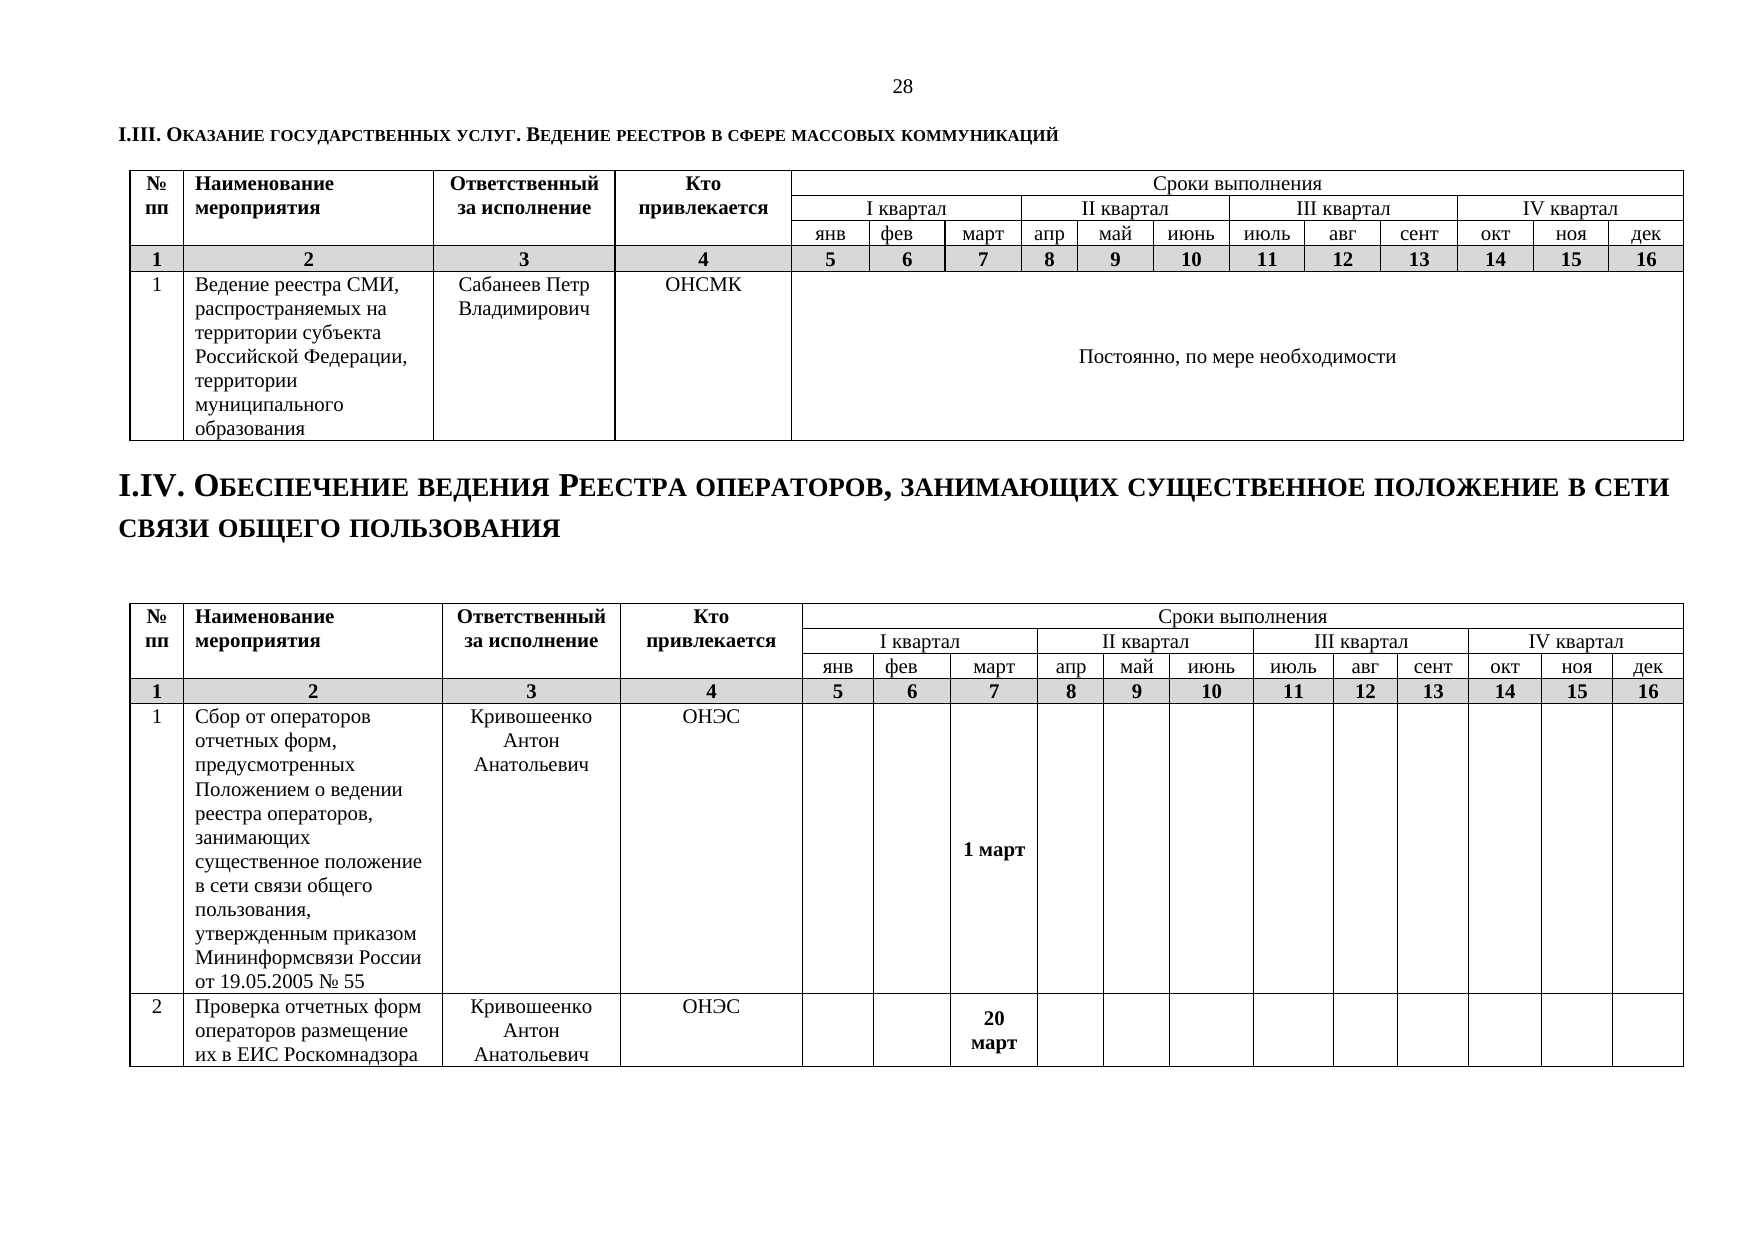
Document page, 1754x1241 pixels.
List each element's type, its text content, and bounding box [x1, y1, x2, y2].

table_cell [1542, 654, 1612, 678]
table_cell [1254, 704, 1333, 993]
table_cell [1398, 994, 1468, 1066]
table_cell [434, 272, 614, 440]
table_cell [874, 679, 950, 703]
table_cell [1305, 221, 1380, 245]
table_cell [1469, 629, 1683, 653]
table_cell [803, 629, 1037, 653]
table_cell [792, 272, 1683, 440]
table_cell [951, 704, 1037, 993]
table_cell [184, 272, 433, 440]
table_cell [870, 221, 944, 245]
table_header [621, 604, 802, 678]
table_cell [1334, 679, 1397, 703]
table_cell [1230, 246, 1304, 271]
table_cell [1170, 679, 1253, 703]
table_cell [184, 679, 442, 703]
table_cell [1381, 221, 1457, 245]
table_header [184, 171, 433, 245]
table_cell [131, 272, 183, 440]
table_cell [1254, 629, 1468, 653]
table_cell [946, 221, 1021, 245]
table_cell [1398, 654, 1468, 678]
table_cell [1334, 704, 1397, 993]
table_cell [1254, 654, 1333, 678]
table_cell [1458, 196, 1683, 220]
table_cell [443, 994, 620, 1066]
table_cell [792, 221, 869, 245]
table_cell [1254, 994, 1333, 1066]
text I.IV. Обеспечение ведения Реестра операторов, занимающих существенное положение в сети связи общего пользования [118, 465, 1687, 545]
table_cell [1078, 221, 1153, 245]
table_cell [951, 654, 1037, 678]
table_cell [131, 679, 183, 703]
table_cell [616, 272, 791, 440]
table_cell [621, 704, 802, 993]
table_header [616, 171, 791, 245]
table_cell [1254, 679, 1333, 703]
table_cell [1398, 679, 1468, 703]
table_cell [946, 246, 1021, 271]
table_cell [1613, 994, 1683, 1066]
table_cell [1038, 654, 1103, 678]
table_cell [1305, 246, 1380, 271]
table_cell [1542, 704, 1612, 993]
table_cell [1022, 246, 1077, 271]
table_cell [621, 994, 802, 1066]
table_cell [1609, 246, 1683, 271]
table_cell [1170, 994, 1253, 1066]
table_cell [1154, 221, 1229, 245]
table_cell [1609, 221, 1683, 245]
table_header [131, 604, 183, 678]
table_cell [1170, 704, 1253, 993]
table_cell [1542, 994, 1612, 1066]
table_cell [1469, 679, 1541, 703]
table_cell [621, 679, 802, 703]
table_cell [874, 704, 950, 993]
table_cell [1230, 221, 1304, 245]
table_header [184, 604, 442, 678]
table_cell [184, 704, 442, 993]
text I.III. Оказание государственных услуг. Ведение реестров в сфере массовых коммуникаций [118, 122, 1687, 146]
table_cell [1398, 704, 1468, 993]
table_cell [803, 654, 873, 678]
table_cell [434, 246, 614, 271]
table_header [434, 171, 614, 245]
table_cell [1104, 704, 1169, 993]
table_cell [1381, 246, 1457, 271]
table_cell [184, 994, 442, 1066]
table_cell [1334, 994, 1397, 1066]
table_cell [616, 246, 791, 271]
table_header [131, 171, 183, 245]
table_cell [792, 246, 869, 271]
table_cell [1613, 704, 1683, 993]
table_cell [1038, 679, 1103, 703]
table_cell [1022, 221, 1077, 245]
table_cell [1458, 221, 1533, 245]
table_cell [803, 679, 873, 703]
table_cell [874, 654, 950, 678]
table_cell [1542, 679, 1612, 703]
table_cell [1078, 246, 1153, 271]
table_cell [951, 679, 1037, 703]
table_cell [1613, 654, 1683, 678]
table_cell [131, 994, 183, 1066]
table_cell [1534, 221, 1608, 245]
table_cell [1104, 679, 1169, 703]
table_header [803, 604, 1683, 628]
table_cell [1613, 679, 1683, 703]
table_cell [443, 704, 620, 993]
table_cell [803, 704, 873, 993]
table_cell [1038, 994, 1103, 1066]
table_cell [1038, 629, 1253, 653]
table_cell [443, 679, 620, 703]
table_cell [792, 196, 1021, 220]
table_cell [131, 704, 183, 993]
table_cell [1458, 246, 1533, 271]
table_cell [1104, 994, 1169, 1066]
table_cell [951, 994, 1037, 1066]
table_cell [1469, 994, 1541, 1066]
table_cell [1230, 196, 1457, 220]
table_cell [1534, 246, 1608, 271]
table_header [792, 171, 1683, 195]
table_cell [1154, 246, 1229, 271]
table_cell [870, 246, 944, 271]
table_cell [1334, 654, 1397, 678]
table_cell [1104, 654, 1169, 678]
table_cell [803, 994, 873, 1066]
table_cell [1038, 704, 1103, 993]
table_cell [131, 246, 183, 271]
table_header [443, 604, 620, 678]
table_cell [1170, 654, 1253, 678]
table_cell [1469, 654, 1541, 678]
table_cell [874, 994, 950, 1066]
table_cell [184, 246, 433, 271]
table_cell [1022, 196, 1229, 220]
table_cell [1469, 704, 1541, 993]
